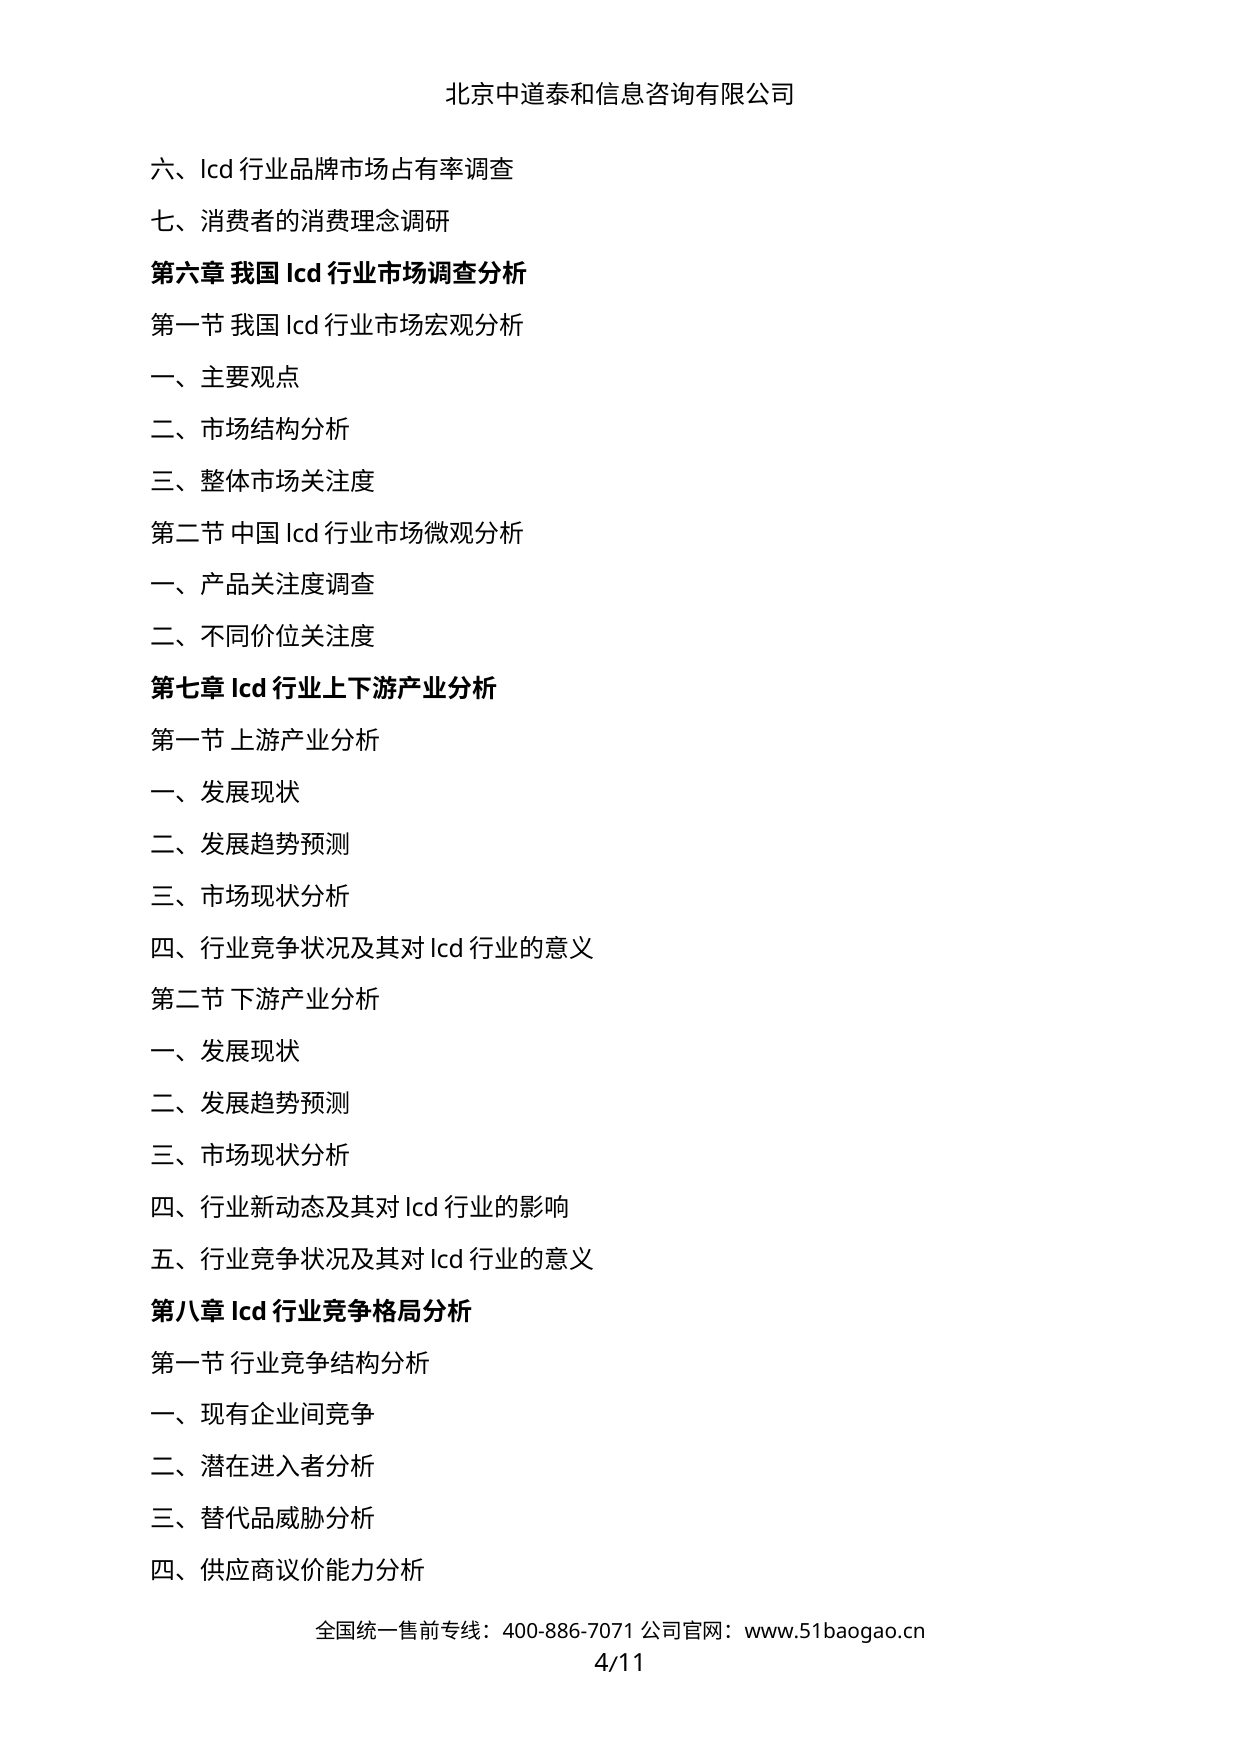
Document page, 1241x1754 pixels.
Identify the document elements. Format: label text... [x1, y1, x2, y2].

text 第一节 上游产业分析 [150, 721, 1090, 757]
text 第一节 行业竞争结构分析 [150, 1343, 1090, 1379]
text 二、潜在进入者分析 [150, 1447, 1090, 1483]
text 三、替代品威胁分析 [150, 1499, 1090, 1535]
text 五、行业竞争状况及其对lcd行业的意义 [150, 1239, 1090, 1276]
text 三、市场现状分析 [150, 876, 1090, 912]
text 一、产品关注度调查 [150, 565, 1090, 601]
text 第二节 下游产业分析 [150, 980, 1090, 1016]
text 第二节 中国lcd行业市场微观分析 [150, 513, 1090, 549]
text 四、供应商议价能力分析 [150, 1551, 1090, 1587]
text 一、主要观点 [150, 357, 1090, 394]
text 第八章 lcd行业竞争格局分析 [150, 1291, 1090, 1327]
text 二、不同价位关注度 [150, 617, 1090, 653]
text 二、市场结构分析 [150, 409, 1090, 446]
text 第六章 我国lcd行业市场调查分析 [150, 254, 1090, 290]
text 四、行业竞争状况及其对lcd行业的意义 [150, 928, 1090, 964]
text 三、市场现状分析 [150, 1136, 1090, 1172]
text 六、lcd行业品牌市场占有率调查 [150, 150, 1090, 186]
text 四、行业新动态及其对lcd行业的影响 [150, 1187, 1090, 1224]
text 三、整体市场关注度 [150, 461, 1090, 497]
text 二、发展趋势预测 [150, 1084, 1090, 1120]
text 七、消费者的消费理念调研 [150, 202, 1090, 238]
text 一、发展现状 [150, 1032, 1090, 1068]
text 二、发展趋势预测 [150, 824, 1090, 861]
text 一、发展现状 [150, 772, 1090, 809]
text 第七章 lcd行业上下游产业分析 [150, 669, 1090, 705]
text 一、现有企业间竞争 [150, 1395, 1090, 1431]
text 第一节 我国lcd行业市场宏观分析 [150, 306, 1090, 342]
